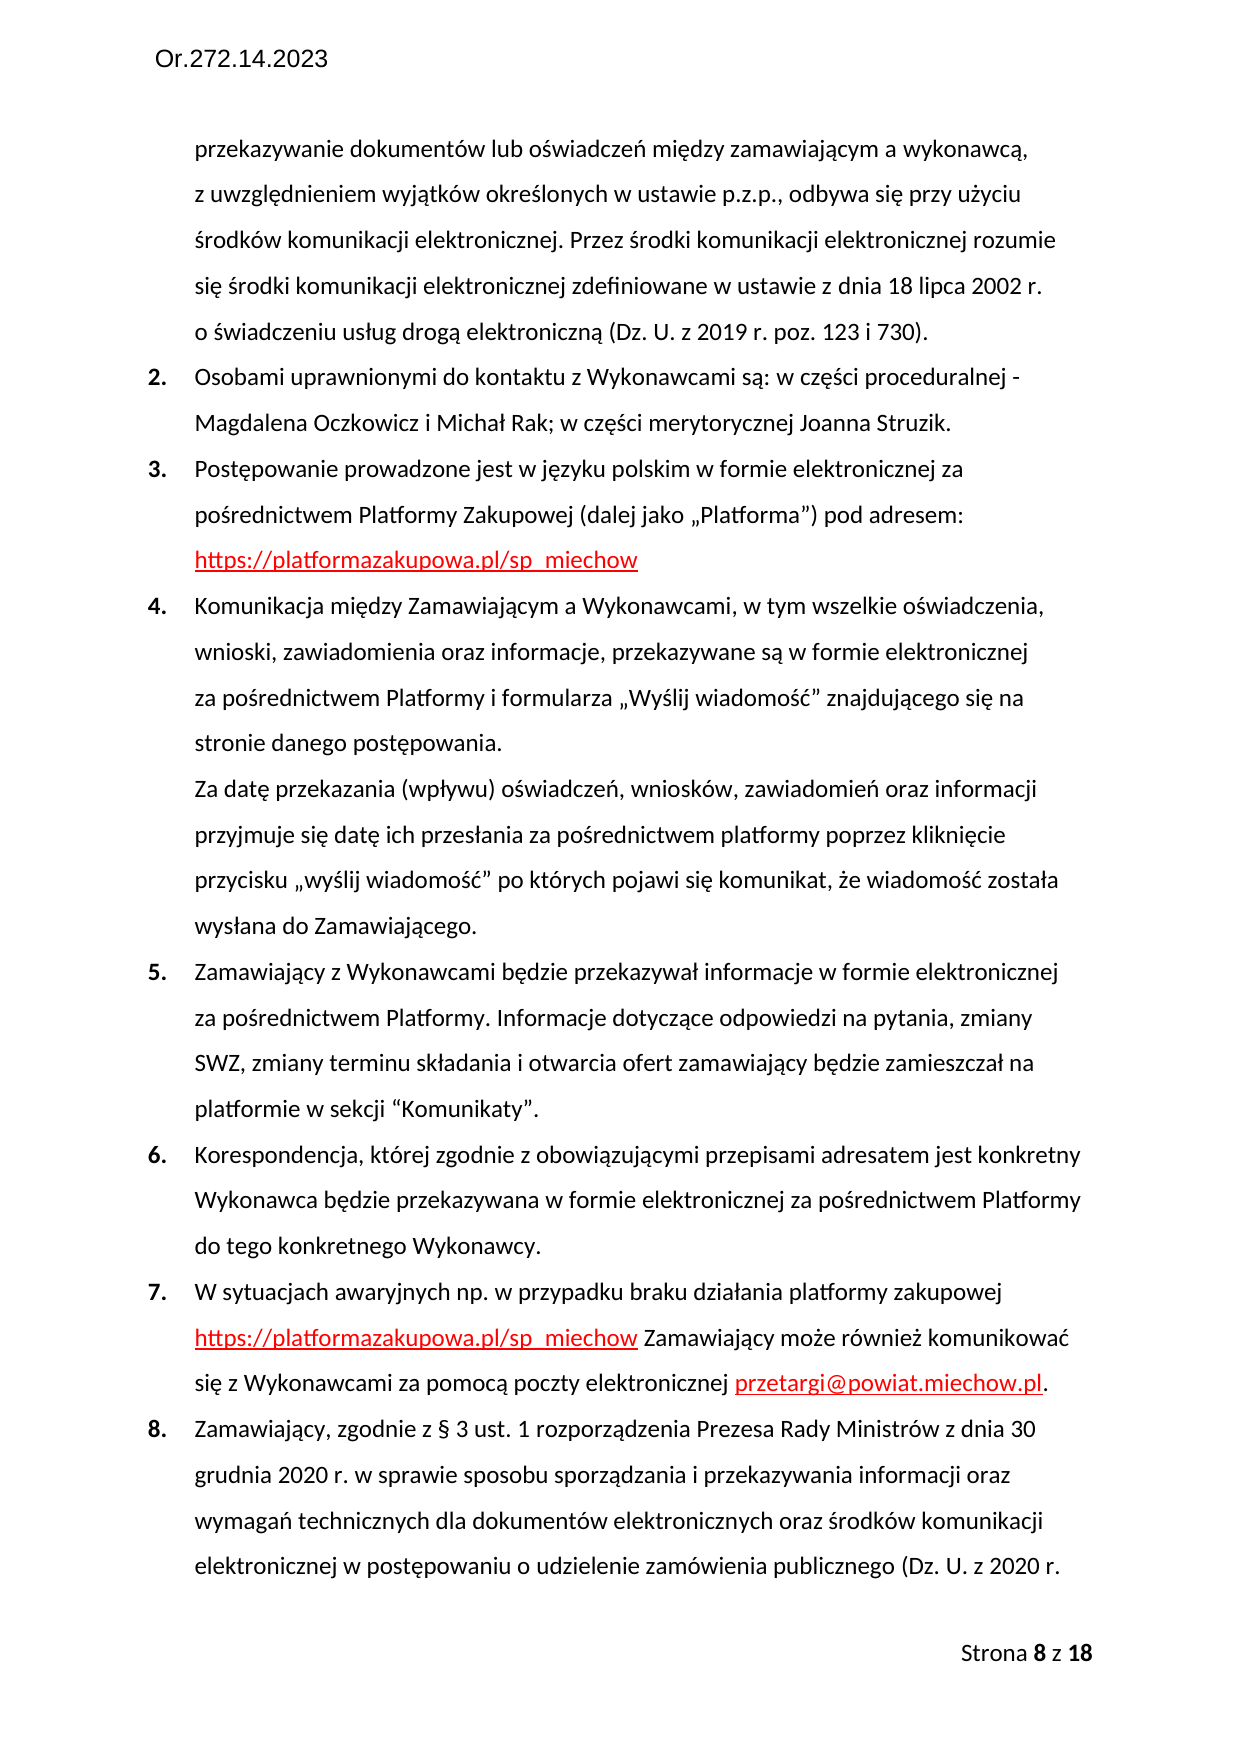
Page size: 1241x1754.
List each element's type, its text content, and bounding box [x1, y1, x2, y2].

list Komunikacja między Zamawiającym a Wykonawcami, w tym wszelkie oświadczenia, wnioski, zawiadomienia oraz informacje, przekazywane są w formie elektronicznej za pośrednictwem Platformy i formularza „Wyślij wiadomość” znajdującego się na stronie danego postępowania. Za datę przekazania (wpływu) oświadczeń, wniosków, zawiadomień oraz informacji przyjmuje się datę ich przesłania za pośrednictwem platformy poprzez kliknięcie przycisku „wyślij wiadomość” po których pojawi się komunikat, że wiadomość została wysłana do Zamawiającego. [148, 590, 1083, 941]
list Postępowanie prowadzone jest w języku polskim w formie elektronicznej za pośrednictwem Platformy Zakupowej (dalej jako „Platforma”) pod adresem: https://platformazakupowa.pl/sp_miechow [148, 453, 1083, 575]
list Zamawiający z Wykonawcami będzie przekazywał informacje w formie elektronicznej za pośrednictwem Platformy. Informacje dotyczące odpowiedzi na pytania, zmiany SWZ, zmiany terminu składania i otwarcia ofert zamawiający będzie zamieszczał na platformie w sekcji “Komunikaty”. [148, 956, 1083, 1124]
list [148, 1413, 1083, 1581]
list Korespondencja, której zgodnie z obowiązującymi przepisami adresatem jest konkretny Wykonawca będzie przekazywana w formie elektronicznej za pośrednictwem Platformy do tego konkretnego Wykonawcy. [148, 1139, 1083, 1261]
list W sytuacjach awaryjnych np. w przypadku braku działania platformy zakupowej https://platformazakupowa.pl/sp_miechow Zamawiający może również komunikować się z Wykonawcami za pomocą poczty elektronicznej przetargi@powiat.miechow.pl. [148, 1276, 1083, 1398]
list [148, 133, 1083, 346]
list Osobami uprawnionymi do kontaktu z Wykonawcami są: w części proceduralnej - Magdalena Oczkowicz i Michał Rak; w części merytorycznej Joanna Struzik. [148, 362, 1083, 438]
